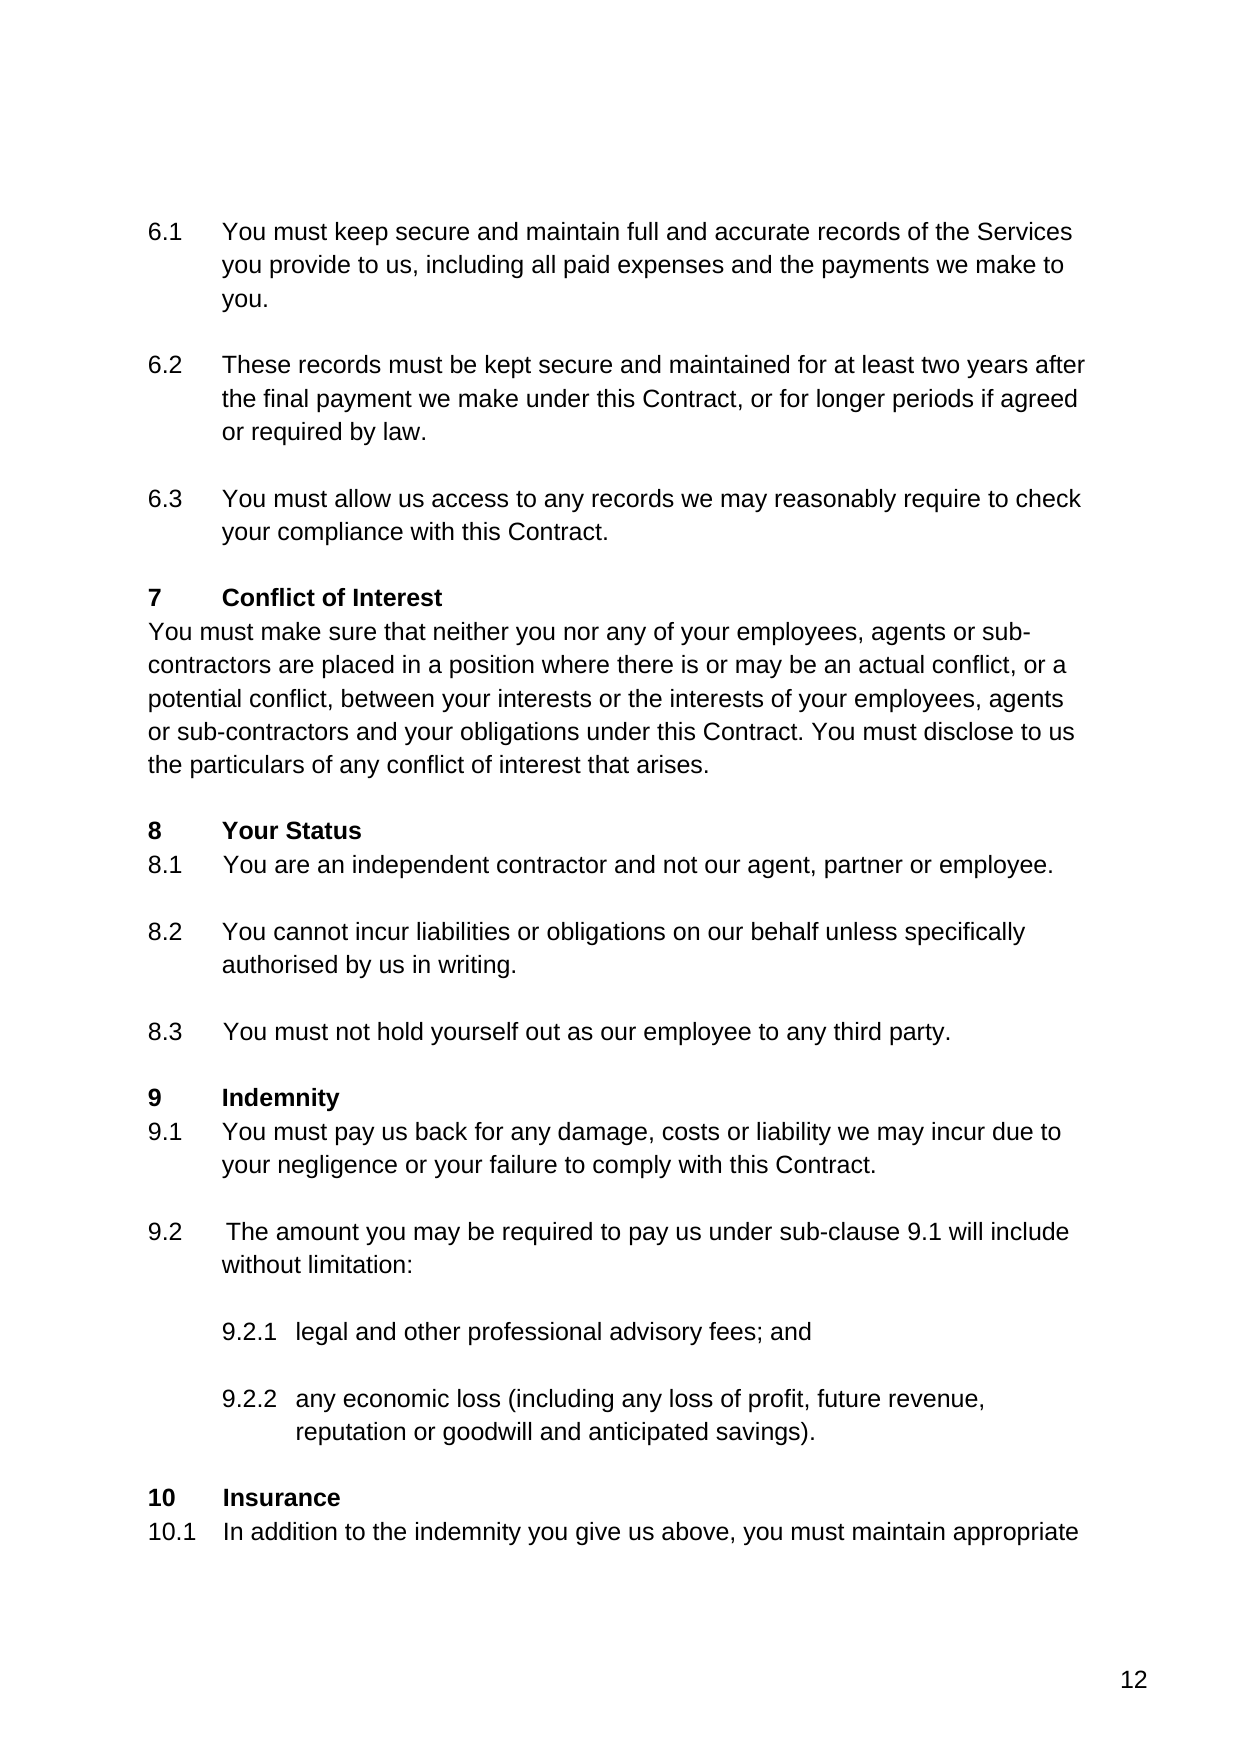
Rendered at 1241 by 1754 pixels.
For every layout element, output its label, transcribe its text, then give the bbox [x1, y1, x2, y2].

subtitle 9 Indemnity [148, 1079, 1092, 1113]
text 9.2 The amount you may be required to pay us under sub-clause 9.1 will include without limitation: [148, 1213, 1092, 1279]
text 9.1 You must pay us back for any damage, costs or liability we may incur due to your negligence or your failure to comply with this Contract. [148, 1113, 1092, 1179]
subtitle 8 Your Status [148, 813, 1092, 846]
text You must make sure that neither you nor any of your employees, agents or sub-contractors are placed in a position where there is or may be an actual conflict, or a potential conflict, between your interests or the interests of your employees, agents or sub-contractors and your obligations under this Contract. You must disclose to us the particulars of any conflict of interest that arises. [148, 613, 1092, 779]
text 6.2 These records must be kept secure and maintained for at least two years after the final payment we make under this Contract, or for longer periods if agreed or required by law. [148, 346, 1092, 446]
text 8.2 You cannot incur liabilities or obligations on our behalf unless specifically authorised by us in writing. [148, 913, 1092, 979]
text 8.1 You are an independent contractor and not our agent, partner or employee. [148, 846, 1092, 879]
text 6.3 You must allow us access to any records we may reasonably require to check your compliance with this Contract. [148, 479, 1092, 546]
subtitle 7 Conflict of Interest [148, 579, 1092, 613]
subtitle 10 Insurance [148, 1479, 1092, 1513]
text 6.1 You must keep secure and maintain full and accurate records of the Services you provide to us, including all paid expenses and the payments we make to you. [148, 213, 1092, 313]
list legal and other professional advisory fees; and [222, 1313, 1092, 1346]
text 8.3 You must not hold yourself out as our employee to any third party. [148, 1013, 1092, 1046]
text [148, 1513, 1092, 1546]
list any economic loss (including any loss of profit, future revenue, reputation or goodwill and anticipated savings). [222, 1379, 1092, 1446]
